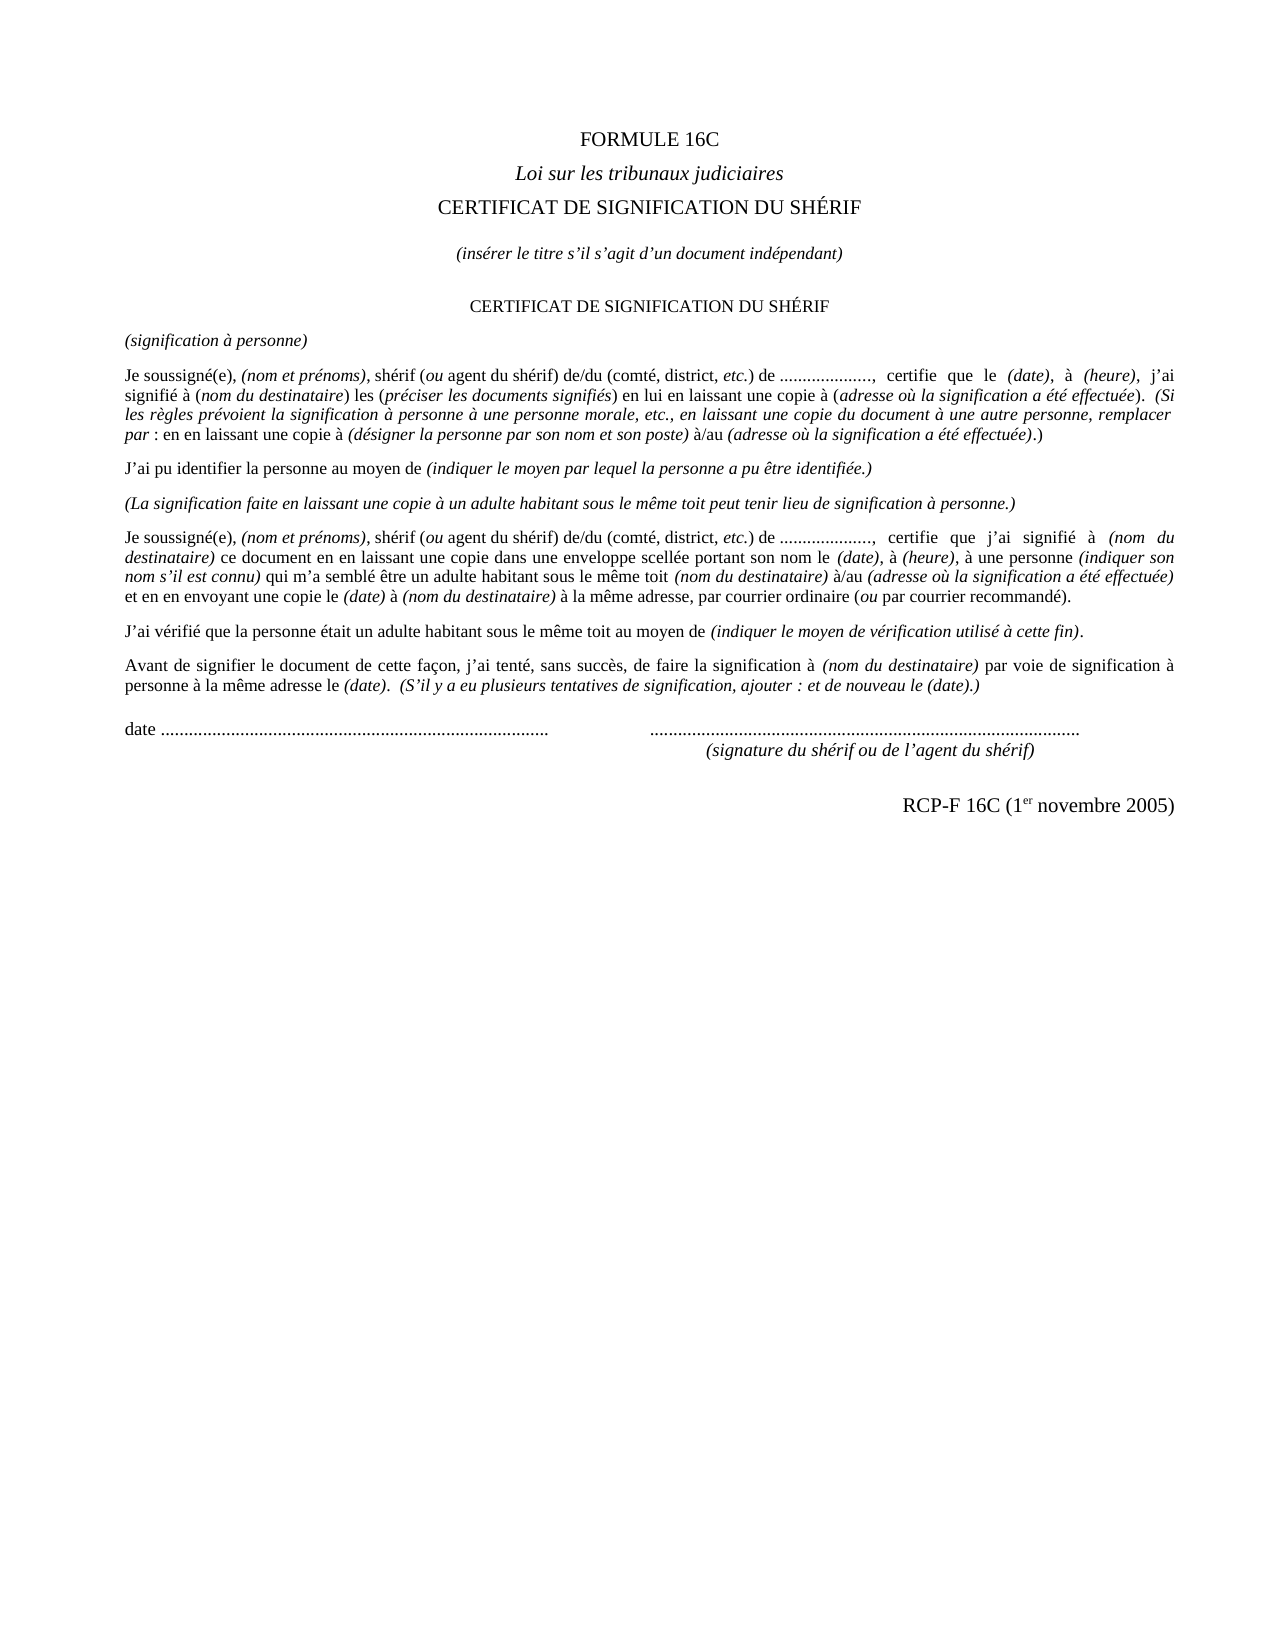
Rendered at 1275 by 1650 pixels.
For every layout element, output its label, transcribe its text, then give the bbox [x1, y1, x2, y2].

text Loi sur les tribunaux judiciaires [124, 164, 1174, 184]
text (insérer le titre s’il s’agit d’un document indépendant) [124, 244, 1174, 263]
text (signification à personne) [124, 331, 1174, 351]
text Formule 16C [124, 130, 1174, 150]
text J’ai pu identifier la personne au moyen de (indiquer le moyen par lequel la personne a pu être identifiée.) [124, 459, 1174, 479]
text date ................................................................................... ............................................................................................ [124, 720, 1174, 740]
text certificat de signification du shérif [124, 199, 1174, 219]
text J’ai vérifié que la personne était un adulte habitant sous le même toit au moyen de (indiquer le moyen de vérification utilisé à cette fin). [124, 621, 1174, 641]
text (La signification faite en laissant une copie à un adulte habitant sous le même toit peut tenir lieu de signification à personne.) [124, 493, 1174, 513]
text RCP-F 16C (1er novembre 2005) [124, 795, 1174, 817]
text Je soussigné(e), (nom et prénoms), shérif (ou agent du shérif) de/du (comté, district, etc.) de , certifie que j’ai signifié à (nom du destinataire) ce document en en laissant une copie dans une enveloppe scellée portant son nom le (date), à (heure), à une personne (indiquer son nom s’il est connu) qui m’a semblé être un adulte habitant sous le même toit (nom du destinataire) à/au (adresse où la signification a été effectuée) et en en envoyant une copie le (date) à (nom du destinataire) à la même adresse, par courrier ordinaire (ou par courrier recommandé). [124, 527, 1174, 607]
text (signature du shérif ou de l’agent du shérif) [124, 741, 1174, 761]
subtitle certificat de signification du shérif [124, 297, 1174, 317]
text Je soussigné(e), (nom et prénoms), shérif (ou agent du shérif) de/du (comté, district, etc.) de , certifie que le (date), à (heure), j’ai signifié à (nom du destinataire) les (préciser les documents signifiés) en lui en laissant une copie à (adresse où la signification a été effectuée). (Si les règles prévoient la signification à personne à une personne morale, etc., en laissant une copie du document à une autre personne, remplacer par : en en laissant une copie à (désigner la personne par son nom et son poste) à/au (adresse où la signification a été effectuée).) [124, 365, 1174, 444]
text Avant de signifier le document de cette façon, j’ai tenté, sans succès, de faire la signification à (nom du destinataire) par voie de signification à personne à la même adresse le (date). (S’il y a eu plusieurs tentatives de signification, ajouter : et de nouveau le (date).) [124, 655, 1174, 695]
